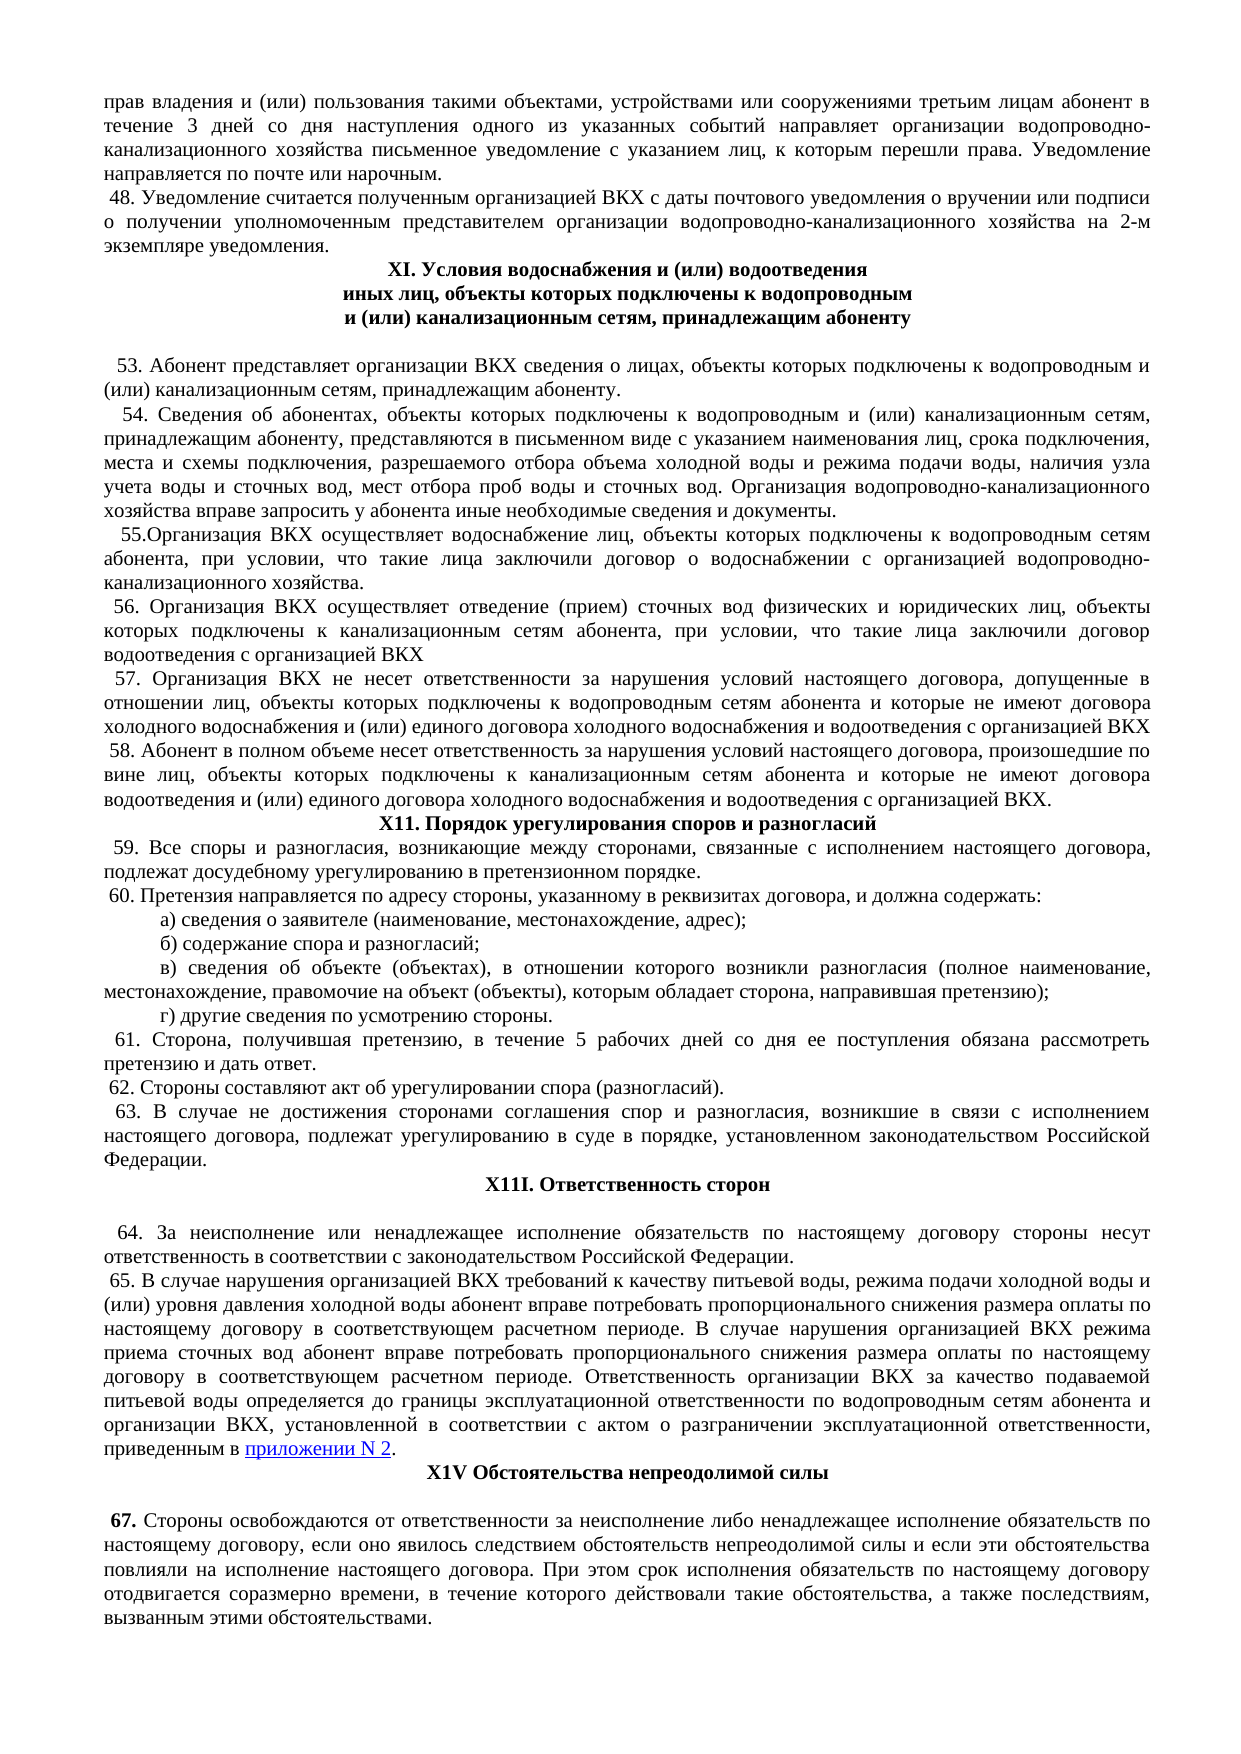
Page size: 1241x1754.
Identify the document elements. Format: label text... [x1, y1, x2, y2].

text 64. За неисполнение или ненадлежащее исполнение обязательств по настоящему договору стороны несут ответственность в соответствии с законодательством Российской Федерации. [103, 1219, 1152, 1268]
text 56. Организация ВКХ осуществляет отведение (прием) сточных вод физических и юридических лиц, объекты которых подключены к канализационным сетям абонента, при условии, что такие лица заключили договор водоотведения с организацией ВКХ [103, 594, 1152, 666]
text X1V Обстоятельства непреодолимой силы [103, 1460, 1152, 1484]
text в) сведения об объекте (объектах), в отношении которого возникли разногласия (полное наименование, местонахождение, правомочие на объект (объекты), которым обладает сторона, направившая претензию); [103, 955, 1152, 1003]
text 61. Сторона, получившая претензию, в течение 5 рабочих дней со дня ее поступления обязана рассмотреть претензию и дать ответ. [103, 1027, 1152, 1075]
text X11I. Ответственность сторон [103, 1171, 1152, 1196]
text а) сведения о заявителе (наименование, местонахождение, адрес); [103, 907, 1152, 931]
text 58. Абонент в полном объеме несет ответственность за нарушения условий настоящего договора, произошедшие по вине лиц, объекты которых подключены к канализационным сетям абонента и которые не имеют договора водоотведения и (или) единого договора холодного водоснабжения и водоотведения с организацией ВКХ. [103, 738, 1152, 811]
text XI. Условия водоснабжения и (или) водоотведения [103, 257, 1152, 281]
text иных лиц, объекты которых подключены к водопроводным [103, 281, 1152, 305]
text 62. Стороны составляют акт об урегулировании спора (разногласий). [103, 1075, 1152, 1099]
text X11. Порядок урегулирования споров и разногласий [103, 811, 1152, 834]
text 54. Сведения об абонентах, объекты которых подключены к водопроводным и (или) канализационным сетям, принадлежащим абоненту, представляются в письменном виде с указанием наименования лиц, срока подключения, места и схемы подключения, разрешаемого отбора объема холодной воды и режима подачи воды, наличия узла учета воды и сточных вод, мест отбора проб воды и сточных вод. Организация водопроводно-канализационного хозяйства вправе запросить у абонента иные необходимые сведения и документы. [103, 401, 1152, 522]
text 60. Претензия направляется по адресу стороны, указанному в реквизитах договора, и должна содержать: [103, 883, 1152, 907]
text 48. Уведомление считается полученным организацией ВКХ с даты почтового уведомления о вручении или подписи о получении уполномоченным представителем организации водопроводно-канализационного хозяйства на 2-м экземпляре уведомления. [103, 185, 1152, 257]
text 57. Организация ВКХ не несет ответственности за нарушения условий настоящего договора, допущенные в отношении лиц, объекты которых подключены к водопроводным сетям абонента и которые не имеют договора холодного водоснабжения и (или) единого договора холодного водоснабжения и водоотведения с организацией ВКХ [103, 666, 1152, 738]
text 59. Все споры и разногласия, возникающие между сторонами, связанные с исполнением настоящего договора, подлежат досудебному урегулированию в претензионном порядке. [103, 834, 1152, 883]
text 65. В случае нарушения организацией ВКХ требований к качеству питьевой воды, режима подачи холодной воды и (или) уровня давления холодной воды абонент вправе потребовать пропорционального снижения размера оплаты по настоящему договору в соответствующем расчетном периоде. В случае нарушения организацией ВКХ режима приема сточных вод абонент вправе потребовать пропорционального снижения размера оплаты по настоящему договору в соответствующем расчетном периоде. Ответственность организации ВКХ за качество подаваемой питьевой воды определяется до границы эксплуатационной ответственности по водопроводным сетям абонента и организации ВКХ, установленной в соответствии с актом о разграничении эксплуатационной ответственности, приведенным в приложении N 2. [103, 1268, 1152, 1460]
text 55.Организация ВКХ осуществляет водоснабжение лиц, объекты которых подключены к водопроводным сетям абонента, при условии, что такие лица заключили договор о водоснабжении с организацией водопроводно-канализационного хозяйства. [103, 522, 1152, 594]
text г) другие сведения по усмотрению стороны. [103, 1003, 1152, 1027]
text 67. Стороны освобождаются от ответственности за неисполнение либо ненадлежащее исполнение обязательств по настоящему договору, если оно явилось следствием обстоятельств непреодолимой силы и если эти обстоятельства повлияли на исполнение настоящего договора. При этом срок исполнения обязательств по настоящему договору отодвигается соразмерно времени, в течение которого действовали такие обстоятельства, а также последствиям, вызванным этими обстоятельствами. [103, 1508, 1152, 1629]
text 53. Абонент представляет организации ВКХ сведения о лицах, объекты которых подключены к водопроводным и (или) канализационным сетям, принадлежащим абоненту. [103, 353, 1152, 401]
text 63. В случае не достижения сторонами соглашения спор и разногласия, возникшие в связи с исполнением настоящего договора, подлежат урегулированию в суде в порядке, установленном законодательством Российской Федерации. [103, 1099, 1152, 1171]
text и (или) канализационным сетям, принадлежащим абоненту [103, 305, 1152, 329]
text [103, 89, 1152, 185]
text б) содержание спора и разногласий; [103, 931, 1152, 955]
